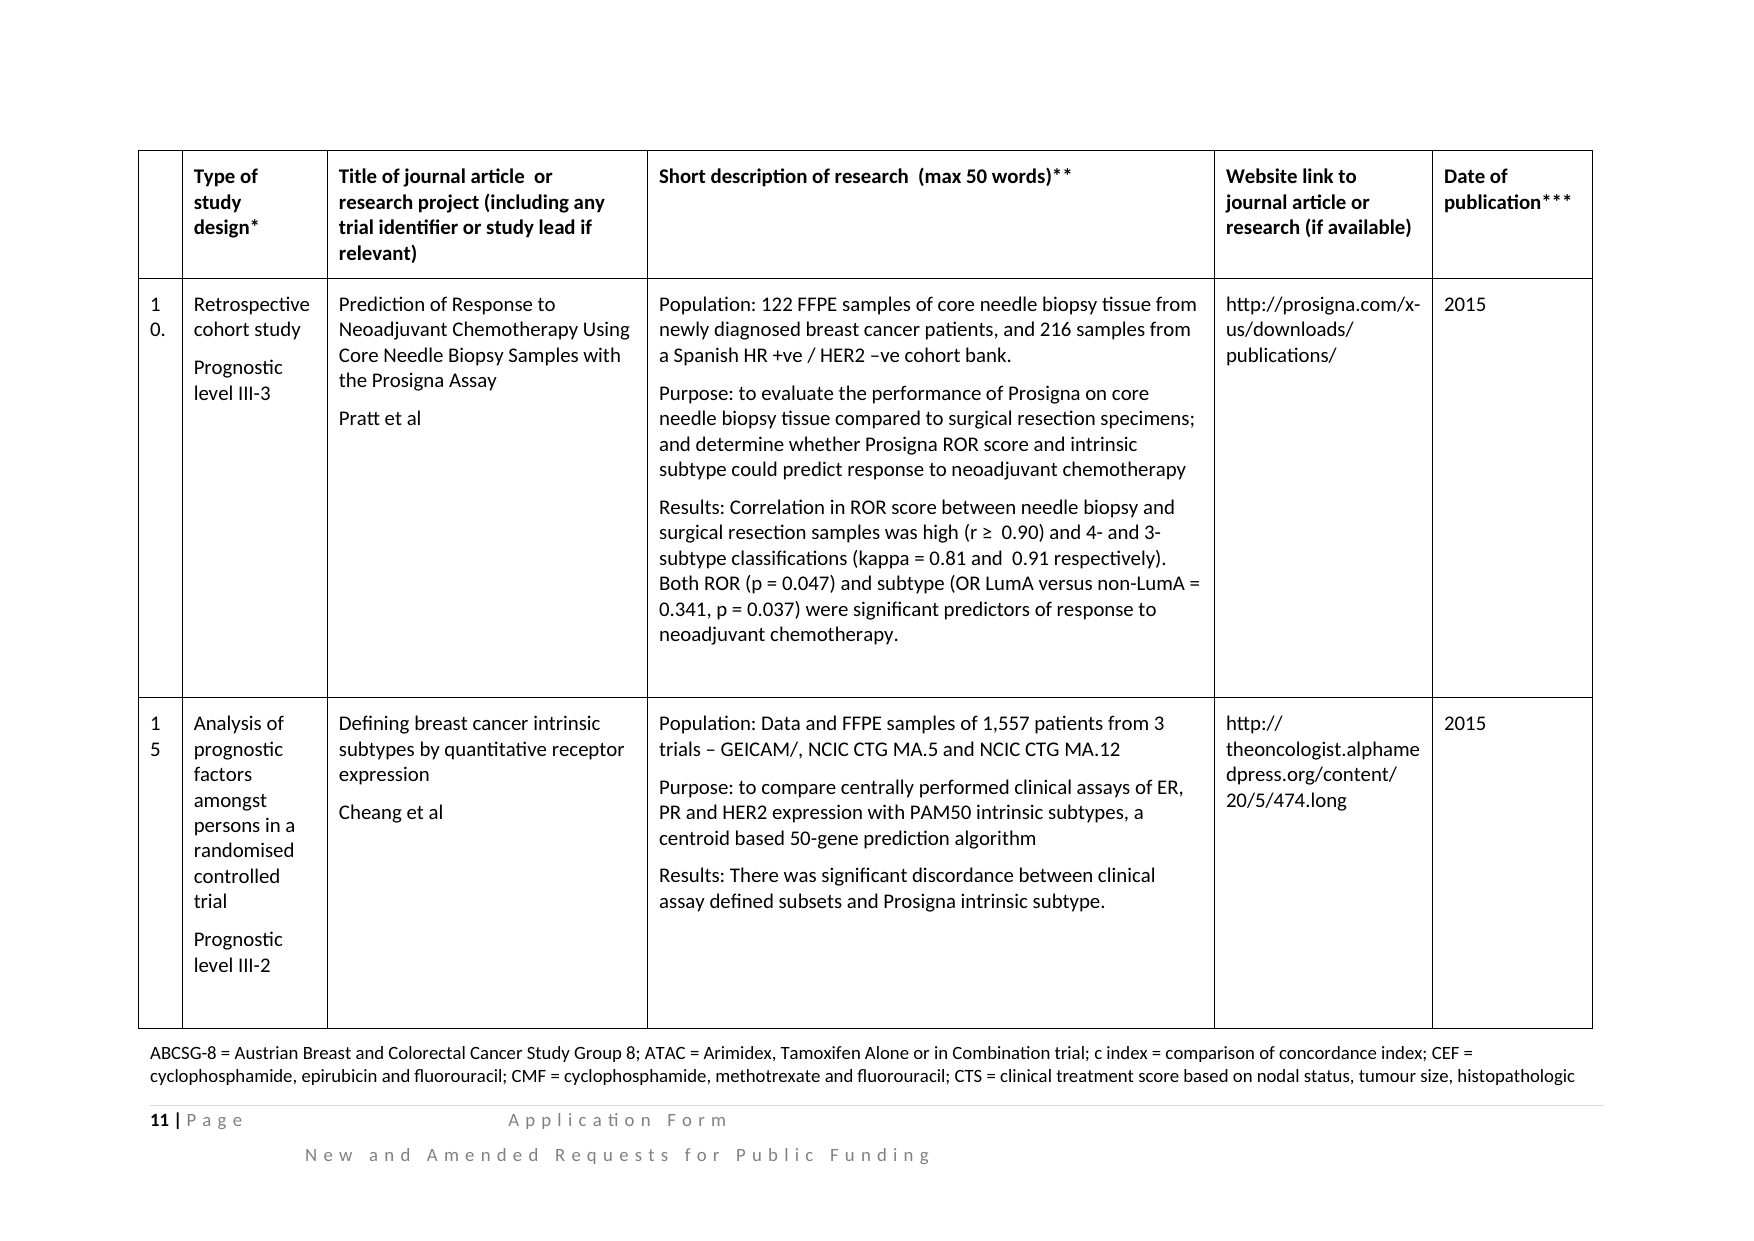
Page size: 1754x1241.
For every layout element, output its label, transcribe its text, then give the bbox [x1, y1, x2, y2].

table_header Type of study design* [183, 151, 327, 278]
table_cell 2015 [1433, 279, 1592, 697]
table_cell 15 [139, 698, 182, 1028]
table_cell Retrospective cohort study Prognostic level III-3 [183, 279, 327, 697]
table_header Short description of research (max 50 words)** [648, 151, 1214, 278]
table_header [139, 151, 182, 278]
table_cell Prediction of Response to Neoadjuvant Chemotherapy Using Core Needle Biopsy Samples with the Prosigna Assay Pratt et al [328, 279, 647, 697]
table_header Date of publication*** [1433, 151, 1592, 278]
table_header Title of journal article or research project (including any trial identifier or study lead if relevant) [328, 151, 647, 278]
table_header Website link to journal article or research (if available) [1215, 151, 1432, 278]
table_cell Population: Data and FFPE samples of 1,557 patients from 3 trials – GEICAM/, NCIC CTG MA.5 and NCIC CTG MA.12 Purpose: to compare centrally performed clinical assays of ER, PR and HER2 expression with PAM50 intrinsic subtypes, a centroid based 50-gene prediction algorithm Results: There was significant discordance between clinical assay defined subsets and Prosigna intrinsic subtype. [648, 698, 1214, 1028]
table_cell Defining breast cancer intrinsic subtypes by quantitative receptor expression Cheang et al [328, 698, 647, 1028]
table_cell Analysis of prognostic factors amongst persons in a randomised controlled trial Prognostic level III-2 [183, 698, 327, 1028]
table_cell http://prosigna.com/x-us/downloads/publications/ [1215, 279, 1432, 697]
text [150, 1041, 1604, 1087]
table_cell 2015 [1433, 698, 1592, 1028]
table_cell Population: 122 FFPE samples of core needle biopsy tissue from newly diagnosed breast cancer patients, and 216 samples from a Spanish HR +ve / HER2 –ve cohort bank. Purpose: to evaluate the performance of Prosigna on core needle biopsy tissue compared to surgical resection specimens; and determine whether Prosigna ROR score and intrinsic subtype could predict response to neoadjuvant chemotherapy Results: Correlation in ROR score between needle biopsy and surgical resection samples was high (r ≥ 0.90) and 4- and 3-subtype classifications (kappa = 0.81 and 0.91 respectively). Both ROR (p = 0.047) and subtype (OR LumA versus non-LumA = 0.341, p = 0.037) were significant predictors of response to neoadjuvant chemotherapy. [648, 279, 1214, 697]
table_cell http://theoncologist.alphamedpress.org/content/20/5/474.long [1215, 698, 1432, 1028]
table_cell 10. [139, 279, 182, 697]
